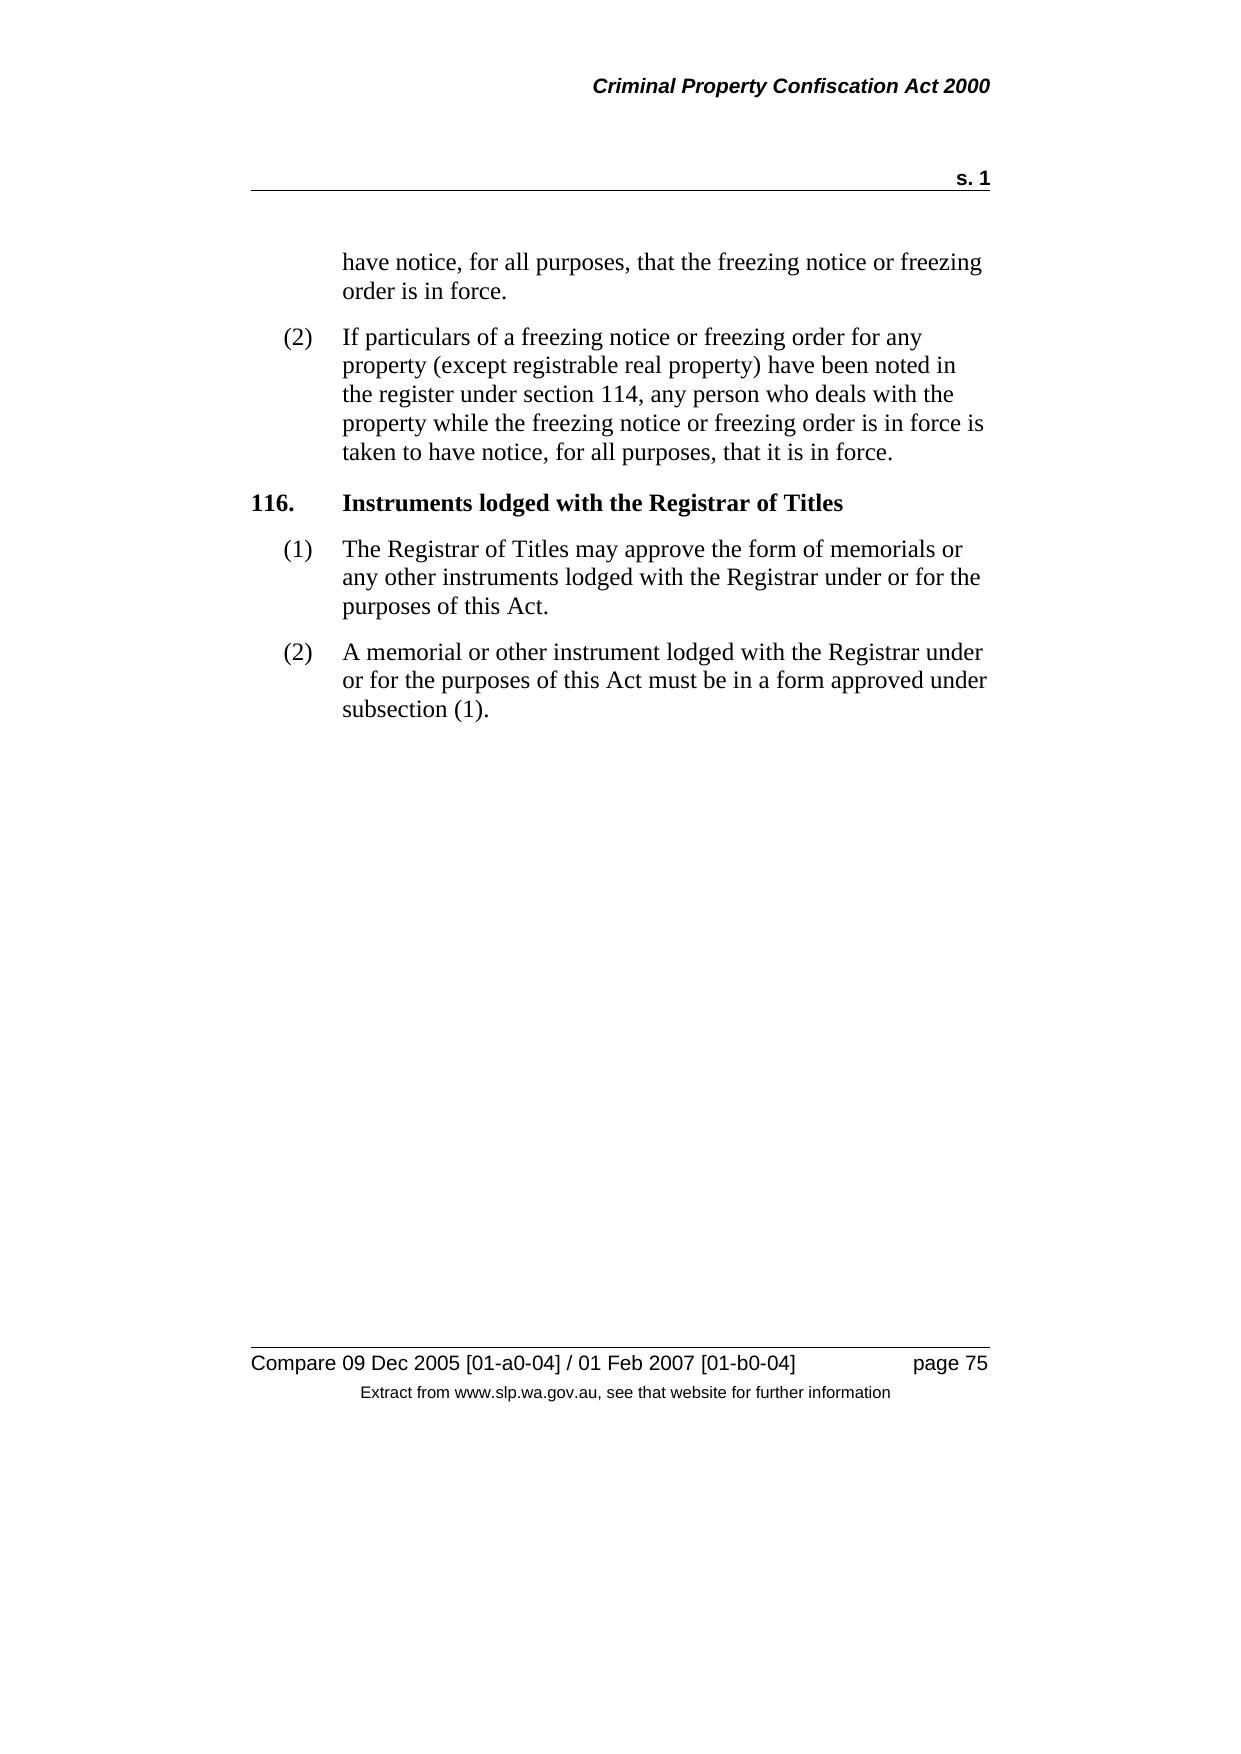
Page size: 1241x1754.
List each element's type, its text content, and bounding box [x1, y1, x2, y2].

text (2) If particulars of a freezing notice or freezing order for any property (except registrable real property) have been noted in the register under section 114, any person who deals with the property while the freezing notice or freezing order is in force is taken to have notice, for all purposes, that it is in force. [251, 322, 990, 465]
text (1) The Registrar of Titles may approve the form of memorials or any other instruments lodged with the Registrar under or for the purposes of this Act. [251, 534, 990, 620]
subtitle 116. Instruments lodged with the Registrar of Titles [251, 488, 990, 517]
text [251, 247, 990, 305]
text (2) A memorial or other instrument lodged with the Registrar under or for the purposes of this Act must be in a form approved under subsection (1). [251, 637, 990, 723]
